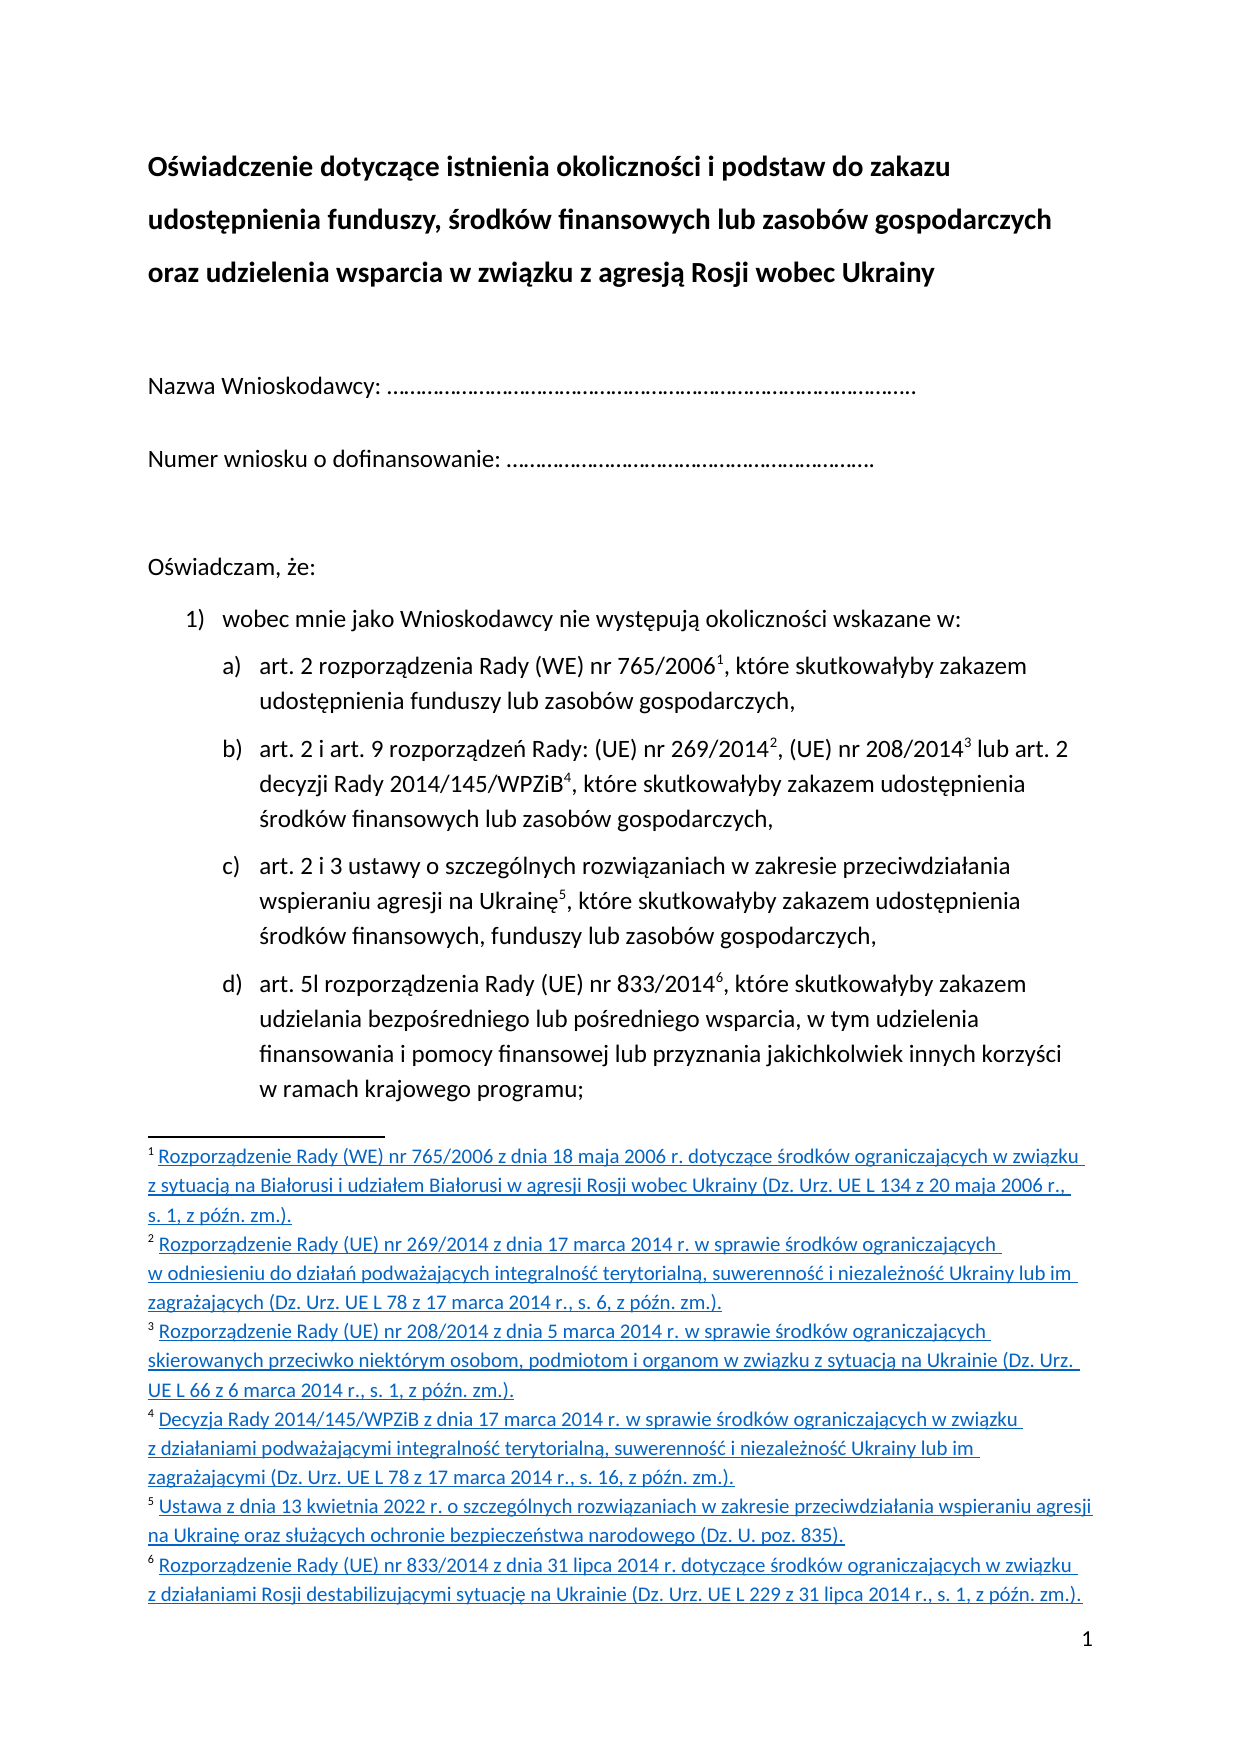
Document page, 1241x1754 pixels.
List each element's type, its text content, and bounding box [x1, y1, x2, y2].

text Nazwa Wnioskodawcy: ……………………………………………………………………………….. [148, 370, 1093, 401]
list art. 5l rozporządzenia Rady (UE) nr 833/2014, które skutkowałyby zakazem udzielania bezpośredniego lub pośredniego wsparcia, w tym udzielenia finansowania i pomocy finansowej lub przyznania jakichkolwiek innych korzyści w ramach krajowego programu; [222, 968, 1093, 1103]
text Oświadczenie dotyczące istnienia okoliczności i podstaw do zakazu udostępnienia funduszy, środków finansowych lub zasobów gospodarczych oraz udzielenia wsparcia w związku z agresją Rosji wobec Ukrainy [148, 148, 1093, 290]
list art. 2 rozporządzenia Rady (WE) nr 765/2006, które skutkowałyby zakazem udostępnienia funduszy lub zasobów gospodarczych, [222, 650, 1093, 716]
list art. 2 i 3 ustawy o szczególnych rozwiązaniach w zakresie przeciwdziałania wspieraniu agresji na Ukrainę, które skutkowałyby zakazem udostępnienia środków finansowych, funduszy lub zasobów gospodarczych, [222, 850, 1093, 951]
list wobec mnie jako Wnioskodawcy nie występują okoliczności wskazane w: [185, 603, 1093, 633]
text Numer wniosku o dofinansowanie: ………………………………………………………. [148, 443, 1093, 473]
list art. 2 i art. 9 rozporządzeń Rady: (UE) nr 269/2014, (UE) nr 208/2014 lub art. 2 decyzji Rady 2014/145/WPZiB, które skutkowałyby zakazem udostępnienia środków finansowych lub zasobów gospodarczych, [222, 733, 1093, 833]
text Oświadczam, że: [148, 551, 1093, 582]
